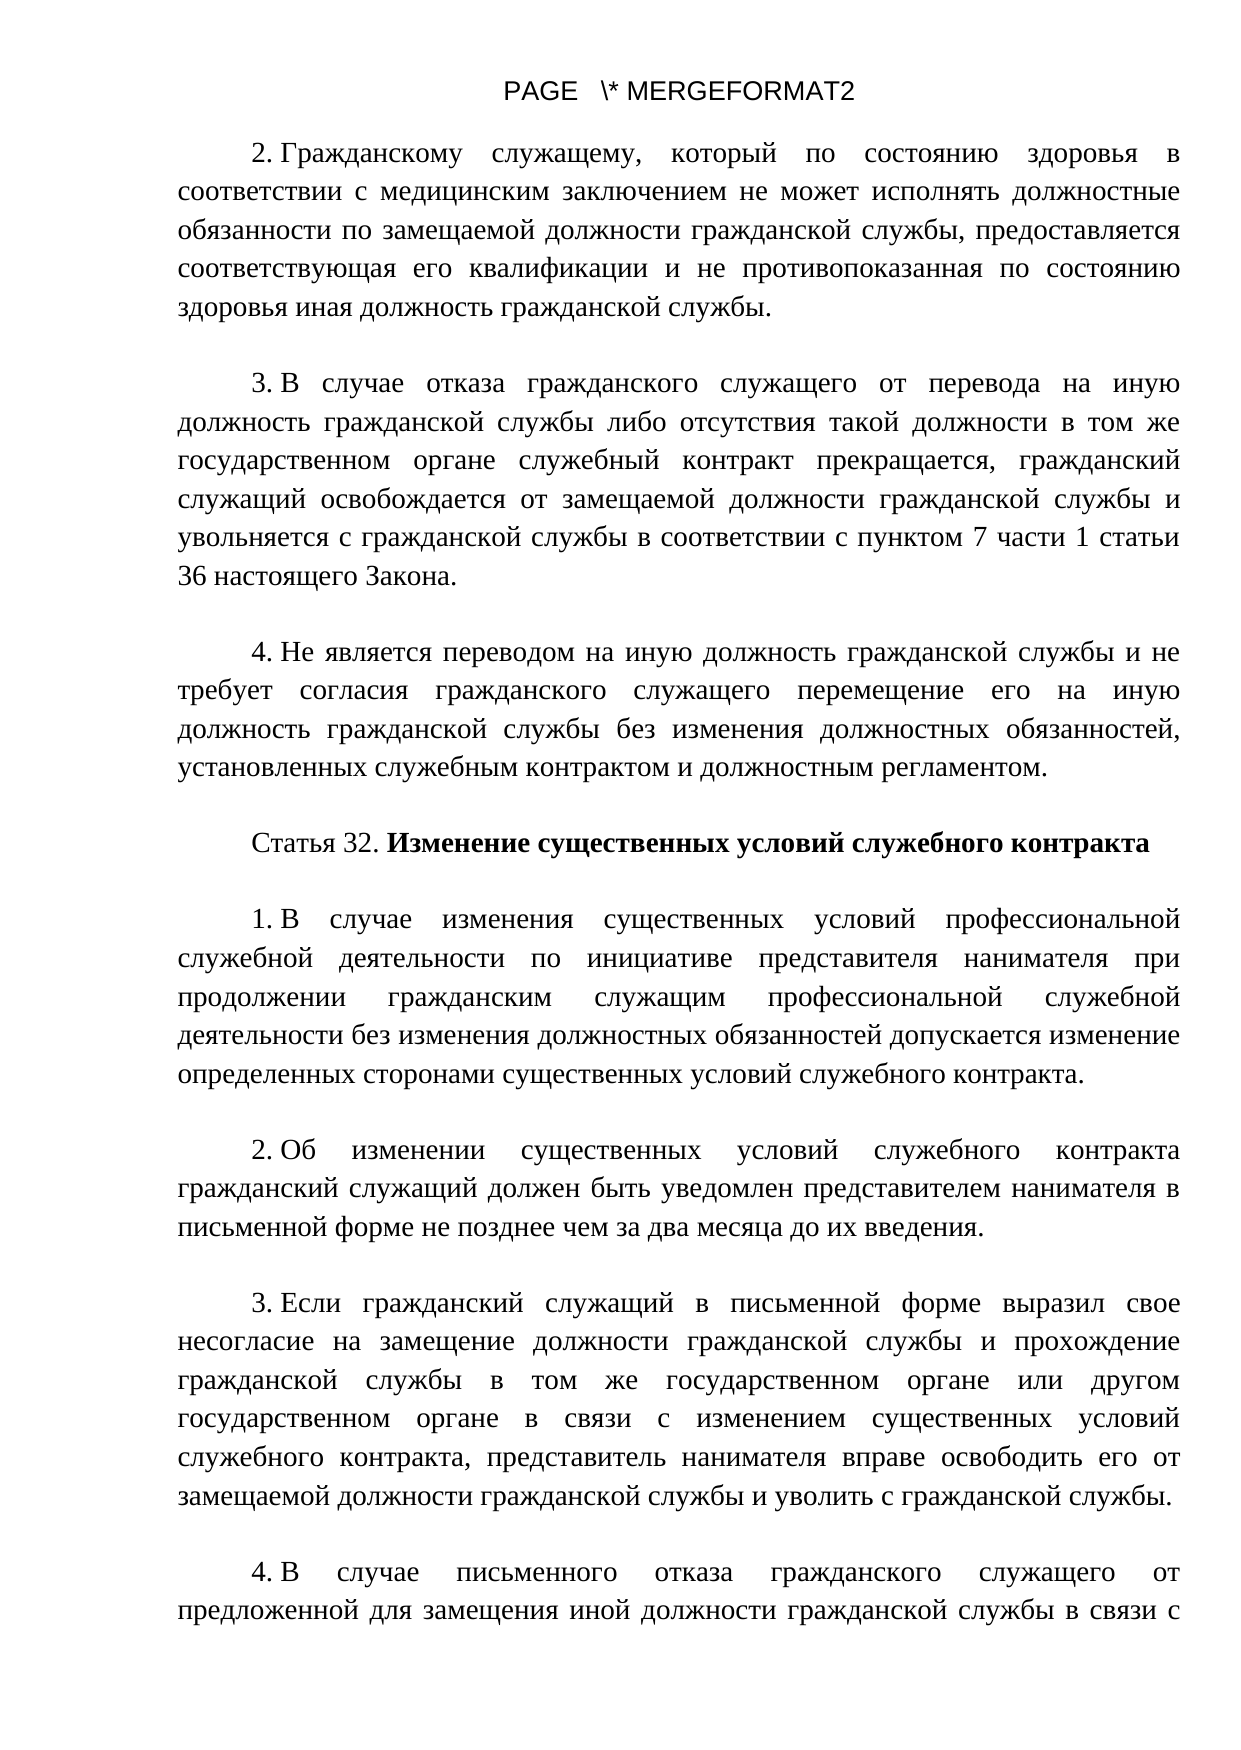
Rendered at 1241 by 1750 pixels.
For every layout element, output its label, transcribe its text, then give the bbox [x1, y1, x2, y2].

text 3. В случае отказа гражданского служащего от перевода на иную должность гражданской службы либо отсутствия такой должности в том же государственном органе служебный контракт прекращается, гражданский служащий освобождается от замещаемой должности гражданской службы и увольняется с гражданской службы в соответствии с пунктом 7 части 1 статьи 36 настоящего Закона. [177, 365, 1181, 591]
text 2. Об изменении существенных условий служебного контракта гражданский служащий должен быть уведомлен представителем нанимателя в письменной форме не позднее чем за два месяца до их введения. [177, 1132, 1181, 1242]
text 2. Гражданскому служащему, который по состоянию здоровья в соответствии с медицинским заключением не может исполнять должностные обязанности по замещаемой должности гражданской службы, предоставляется соответствующая его квалификации и не противопоказанная по состоянию здоровья иная должность гражданской службы. [177, 135, 1181, 323]
text 3. Если гражданский служащий в письменной форме выразил свое несогласие на замещение должности гражданской службы и прохождение гражданской службы в том же государственном органе или другом государственном органе в связи с изменением существенных условий служебного контракта, представитель нанимателя вправе освободить его от замещаемой должности гражданской службы и уволить с гражданской службы. [177, 1285, 1181, 1511]
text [177, 1554, 1181, 1626]
text 1. В случае изменения существенных условий профессиональной служебной деятельности по инициативе представителя нанимателя при продолжении гражданским служащим профессиональной служебной деятельности без изменения должностных обязанностей допускается изменение определенных сторонами существенных условий служебного контракта. [177, 902, 1181, 1089]
text 4. Не является переводом на иную должность гражданской службы и не требует согласия гражданского служащего перемещение его на иную должность гражданской службы без изменения должностных обязанностей, установленных служебным контрактом и должностным регламентом. [177, 634, 1181, 783]
text Статья 32. Изменение существенных условий служебного контракта [177, 826, 1181, 859]
